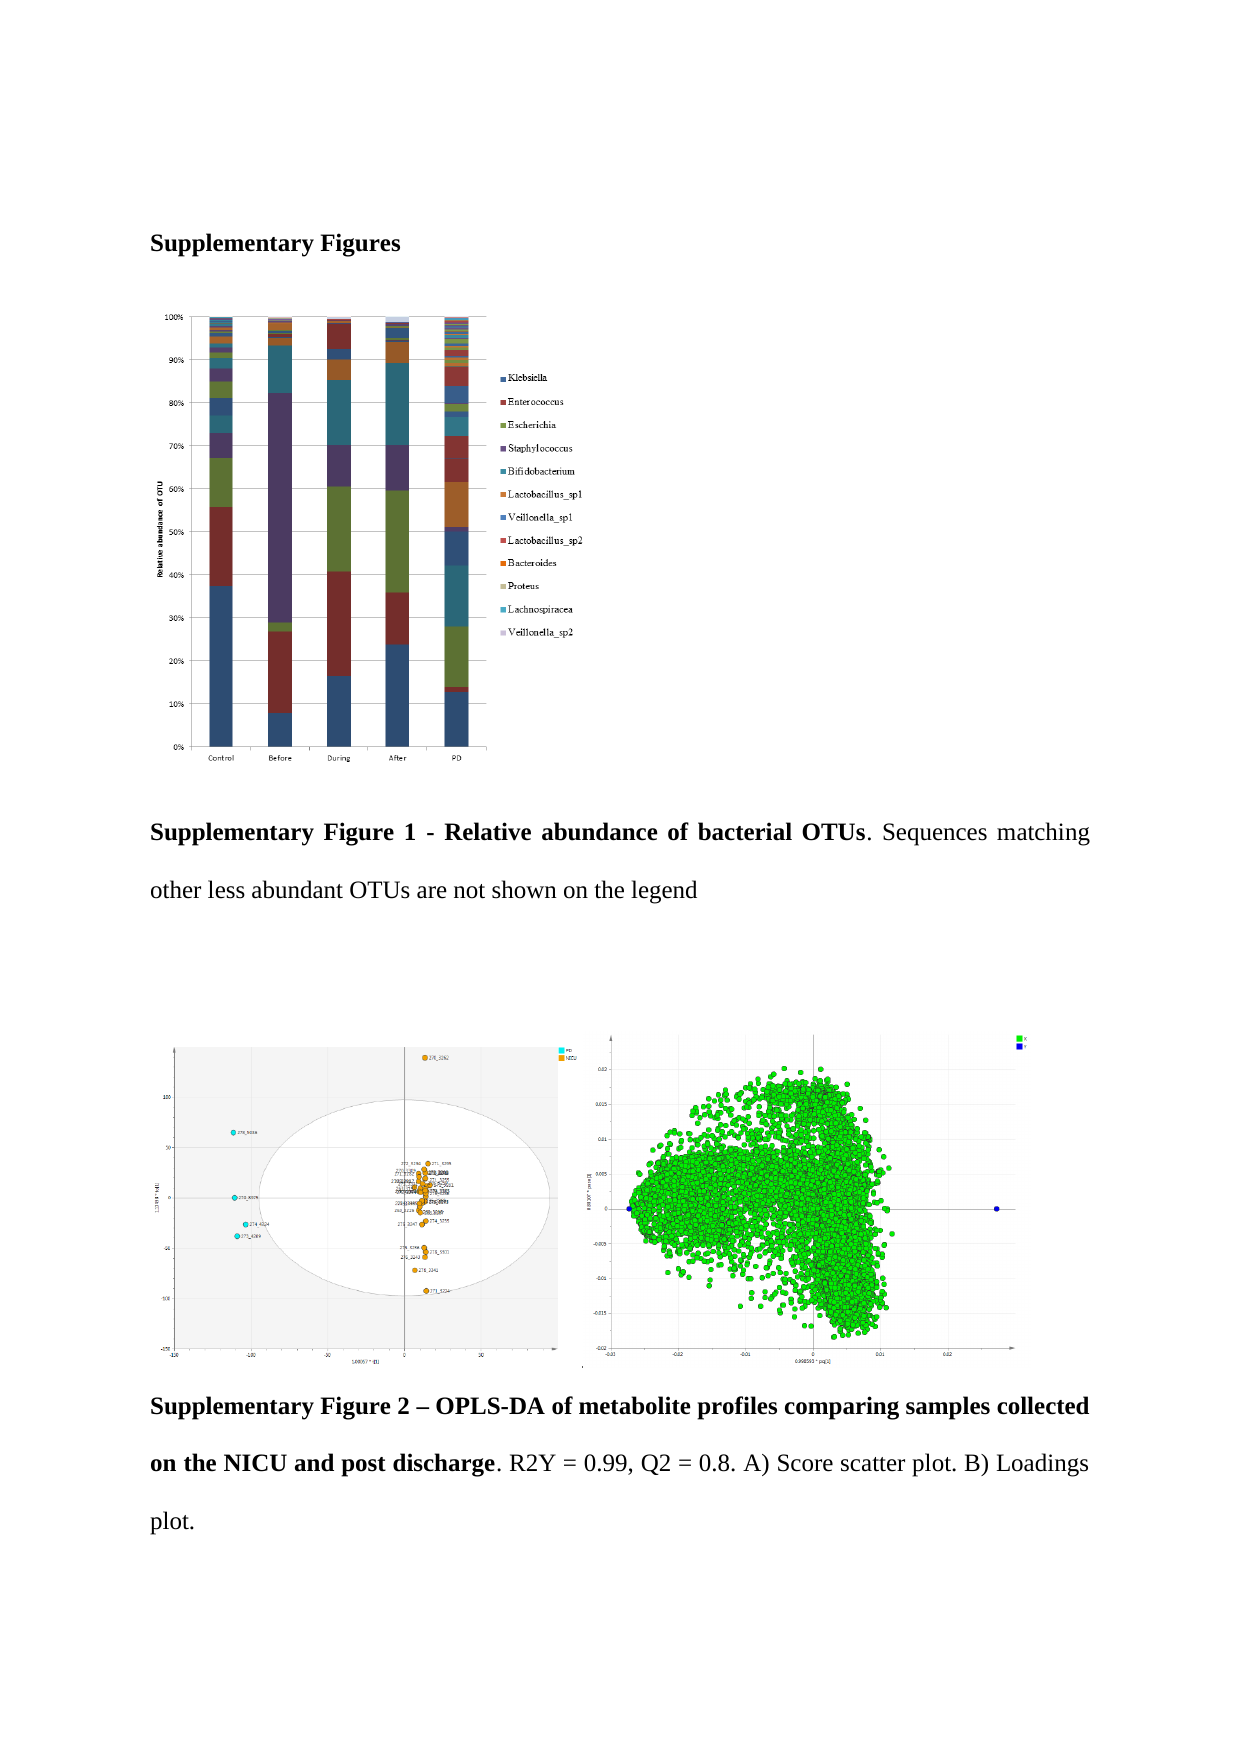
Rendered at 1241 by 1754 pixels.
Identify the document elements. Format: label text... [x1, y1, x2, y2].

picture [150, 1031, 1032, 1368]
text Supplementary Figure 1 - Relative abundance of bacterial OTUs. Sequences matching other less abundant OTUs are not shown on the legend [150, 817, 1090, 904]
text Supplementary Figure 2 – OPLS-DA of metabolite profiles comparing samples collected on the NICU and post discharge. R2Y = 0.99, Q2 = 0.8. A) Score scatter plot. B) Loadings plot. [150, 1391, 1090, 1535]
text Supplementary Figures [150, 228, 1090, 257]
picture [150, 306, 587, 768]
